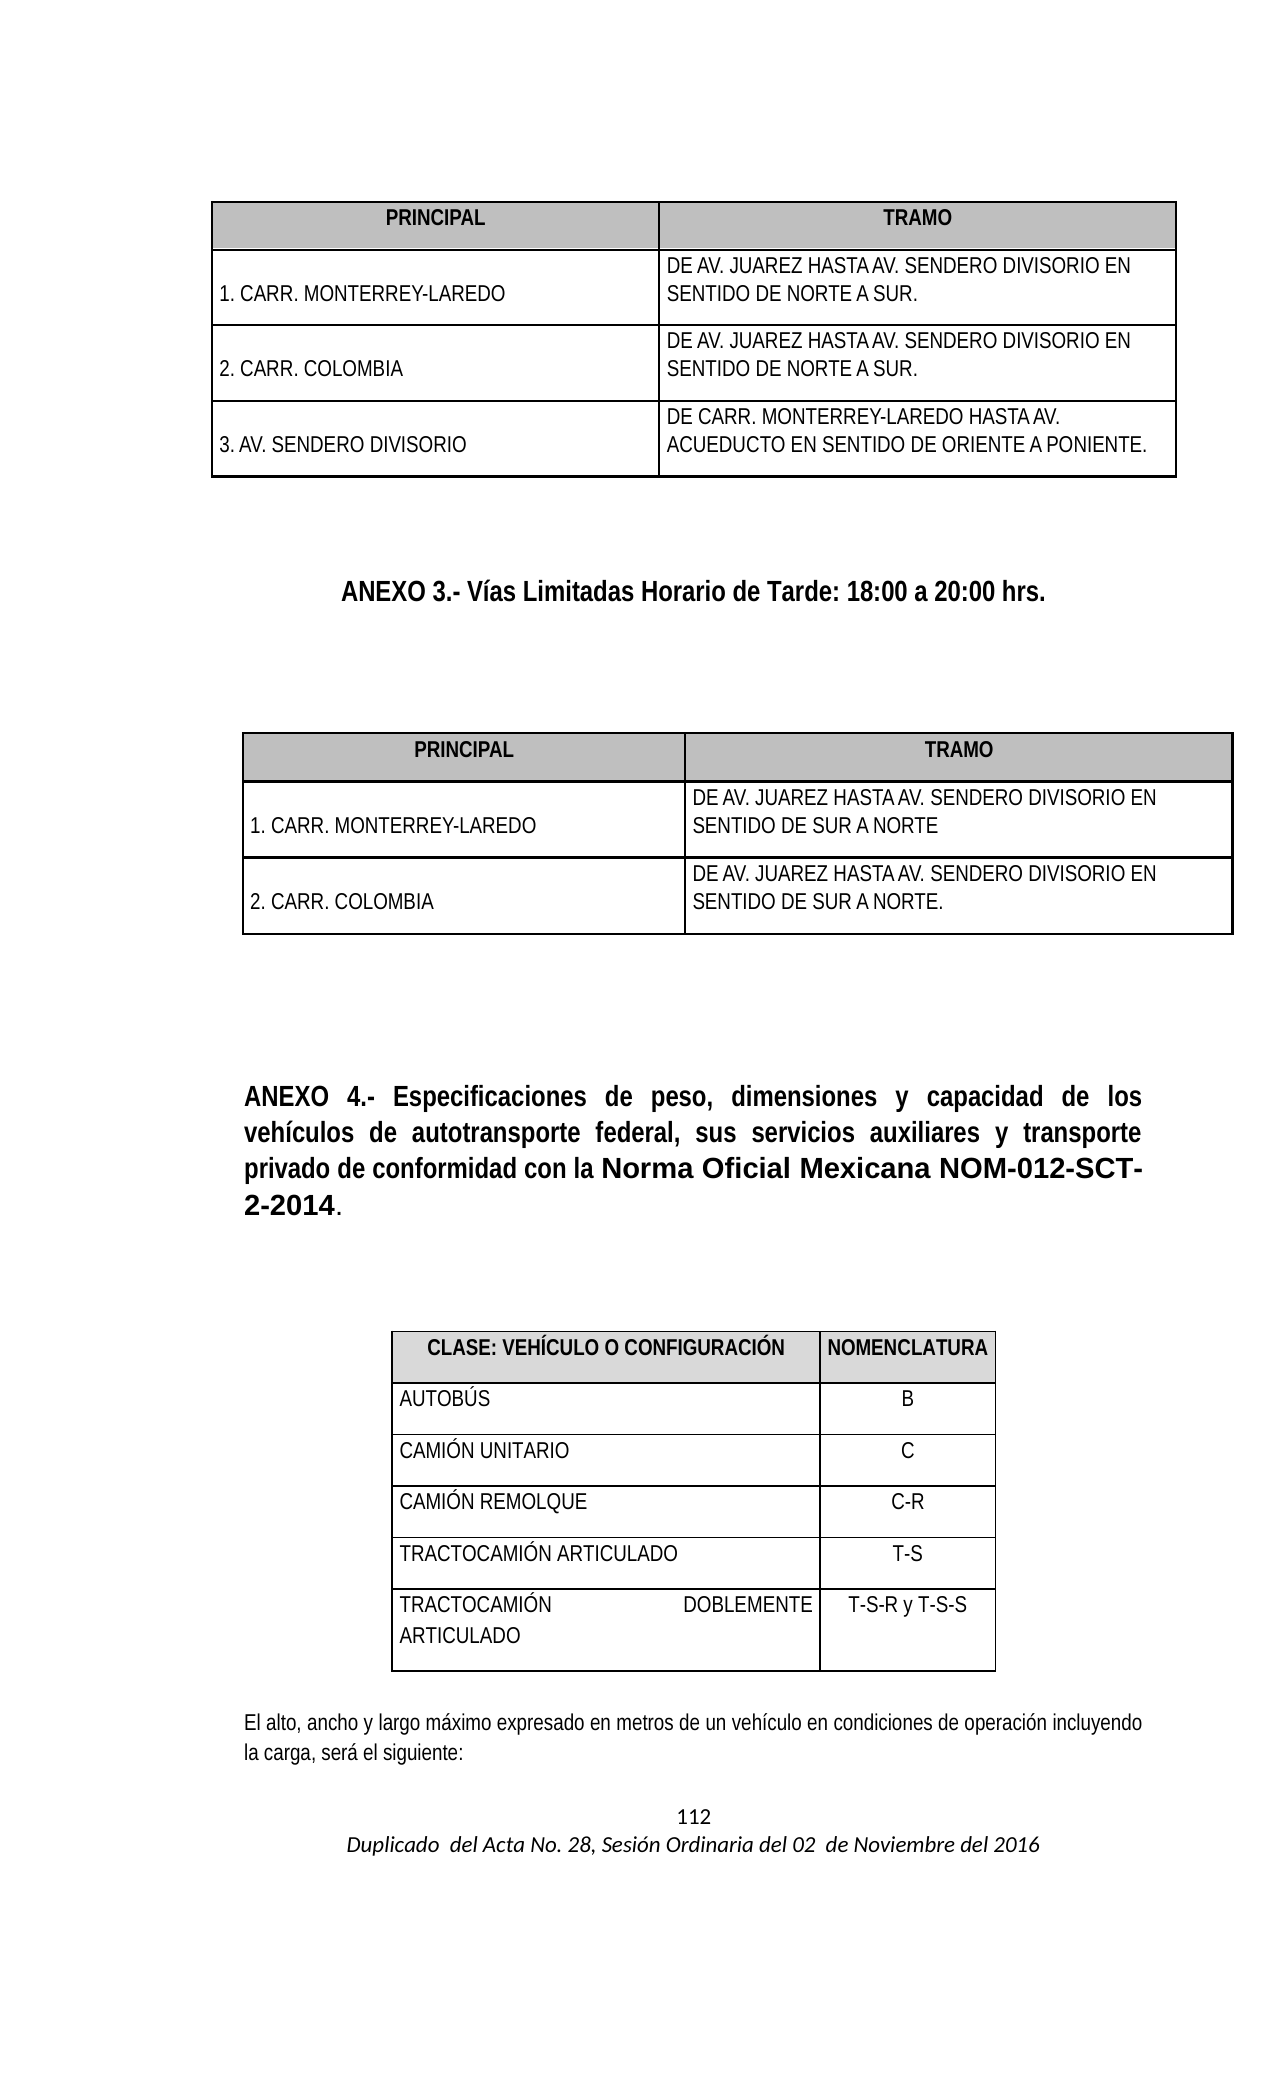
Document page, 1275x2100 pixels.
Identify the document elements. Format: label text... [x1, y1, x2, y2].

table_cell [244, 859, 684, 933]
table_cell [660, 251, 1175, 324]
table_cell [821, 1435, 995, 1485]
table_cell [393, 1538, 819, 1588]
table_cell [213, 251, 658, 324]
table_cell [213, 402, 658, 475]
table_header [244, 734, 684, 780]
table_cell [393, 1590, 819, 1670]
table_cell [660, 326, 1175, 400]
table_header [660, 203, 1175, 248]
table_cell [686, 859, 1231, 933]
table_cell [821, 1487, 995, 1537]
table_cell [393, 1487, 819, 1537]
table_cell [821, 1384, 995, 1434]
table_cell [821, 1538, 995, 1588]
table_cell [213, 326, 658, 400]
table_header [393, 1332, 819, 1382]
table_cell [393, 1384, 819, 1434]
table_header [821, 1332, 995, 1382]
text ANEXO 3.- Vías Limitadas Horario de Tarde: 18:00 a 20:00 hrs. [244, 574, 1143, 607]
text El alto, ancho y largo máximo expresado en metros de un vehículo en condiciones de operación incluyendo la carga, será el siguiente: [244, 1709, 1143, 1766]
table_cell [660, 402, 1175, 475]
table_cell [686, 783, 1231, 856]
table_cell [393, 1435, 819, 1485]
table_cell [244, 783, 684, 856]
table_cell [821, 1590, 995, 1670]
text ANEXO 4.- Especificaciones de peso, dimensiones y capacidad de los vehículos de autotransporte federal, sus servicios auxiliares y transporte privado de conformidad con la Norma Oficial Mexicana NOM-012-SCT-2-2014. [244, 1079, 1143, 1221]
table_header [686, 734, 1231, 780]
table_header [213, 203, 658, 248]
